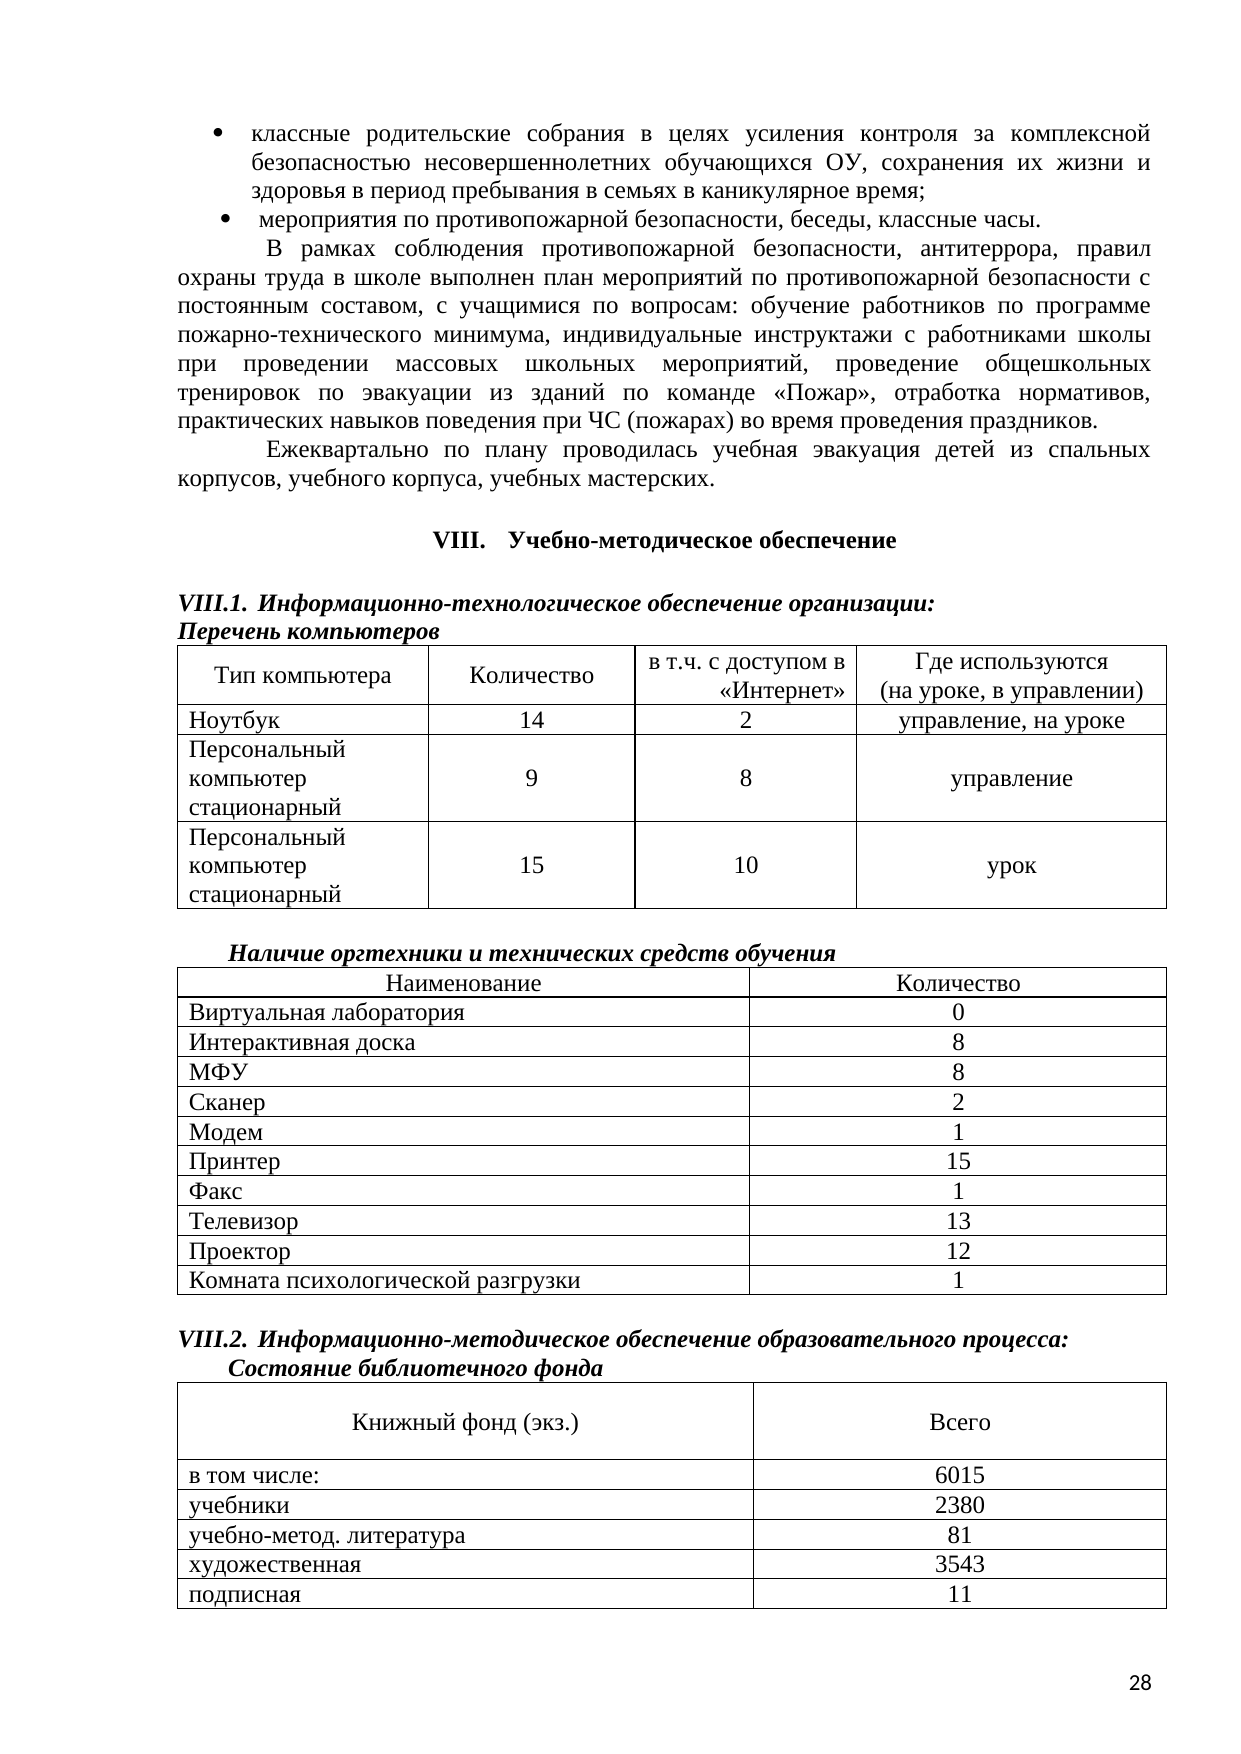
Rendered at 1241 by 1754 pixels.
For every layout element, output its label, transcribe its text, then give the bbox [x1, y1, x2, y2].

table_cell Модем [178, 1117, 749, 1145]
table_header Количество [429, 646, 634, 704]
table_cell 8 [750, 1057, 1166, 1086]
table_header в т.ч. с доступом в «Интернет» [636, 646, 856, 704]
list Информационно-методическое обеспечение образовательного процесса: [177, 1324, 1152, 1353]
table_cell 11 [754, 1579, 1166, 1608]
table_cell 8 [636, 735, 856, 821]
table_cell 2 [750, 1087, 1166, 1116]
table_cell 15 [429, 822, 634, 908]
table_cell Персональный компьютер стационарный [178, 822, 428, 908]
table_cell МФУ [178, 1057, 749, 1086]
table_cell Принтер [178, 1146, 749, 1175]
table_cell Персональный компьютер стационарный [178, 735, 428, 821]
table_cell 2380 [754, 1490, 1166, 1519]
table_cell 8 [750, 1027, 1166, 1056]
table_cell управление, на уроке [857, 705, 1166, 733]
table_cell Телевизор [178, 1206, 749, 1235]
table_cell 10 [636, 822, 856, 908]
text Перечень компьютеров [177, 616, 1152, 645]
text Наличие оргтехники и технических средств обучения [222, 938, 1152, 967]
table_cell 1 [750, 1266, 1166, 1294]
list Информационно-технологическое обеспечение организации: [177, 588, 1152, 616]
table_cell Комната психологической разгрузки [178, 1266, 749, 1294]
table_cell 1 [750, 1117, 1166, 1145]
table_cell управление [857, 735, 1166, 821]
table_cell учебники [178, 1490, 753, 1519]
table_cell 6015 [754, 1460, 1166, 1489]
text В рамках соблюдения противопожарной безопасности, антитеррора, правил охраны труда в школе выполнен план мероприятий по противопожарной безопасности с постоянным составом, с учащимися по вопросам: обучение работников по программе пожарно-технического минимума, индивидуальные инструктажи с работниками школы при проведении массовых школьных мероприятий, проведение общешкольных тренировок по эвакуации из зданий по команде «Пожар», отработка нормативов, практических навыков поведения при ЧС (пожарах) во время проведения праздников. [177, 233, 1152, 434]
table_cell 81 [754, 1520, 1166, 1548]
table_cell урок [857, 822, 1166, 908]
table_cell 13 [750, 1206, 1166, 1235]
table_cell в том числе: [178, 1460, 753, 1489]
table_header Книжный фонд (экз.) [178, 1383, 753, 1459]
table_cell Интерактивная доска [178, 1027, 749, 1056]
table_cell 9 [429, 735, 634, 821]
table_cell учебно-метод. литература [178, 1520, 753, 1548]
text Ежеквартально по плану проводилась учебная эвакуация детей из спальных корпусов, учебного корпуса, учебных мастерских. [177, 434, 1152, 492]
table_cell Факс [178, 1176, 749, 1205]
table_header Наименование [178, 968, 749, 996]
table_header Количество [750, 968, 1166, 996]
table_cell художественная [178, 1550, 753, 1578]
table_cell 15 [750, 1146, 1166, 1175]
list классные родительские собрания в целях усиления контроля за комплексной безопасностью несовершеннолетних обучающихся ОУ, сохранения их жизни и здоровья в период пребывания в семьях в каникулярное время; [213, 118, 1152, 204]
table_cell 14 [429, 705, 634, 733]
list мероприятия по противопожарной безопасности, беседы, классные часы. [221, 204, 1152, 233]
text Состояние библиотечного фонда [222, 1353, 1152, 1382]
table_header Тип компьютера [178, 646, 428, 704]
table_header Где используются (на уроке, в управлении) [857, 646, 1166, 704]
table_cell 3543 [754, 1550, 1166, 1578]
table_cell 0 [750, 998, 1166, 1026]
table_cell Проектор [178, 1236, 749, 1264]
table_cell Виртуальная лаборатория [178, 998, 749, 1026]
table_cell 2 [636, 705, 856, 733]
table_cell подписная [178, 1579, 753, 1608]
table_header Всего [754, 1383, 1166, 1459]
table_cell 12 [750, 1236, 1166, 1264]
table_cell Сканер [178, 1087, 749, 1116]
table_cell Ноутбук [178, 705, 428, 733]
list Учебно-методическое обеспечение [177, 525, 1152, 554]
table_cell 1 [750, 1176, 1166, 1205]
